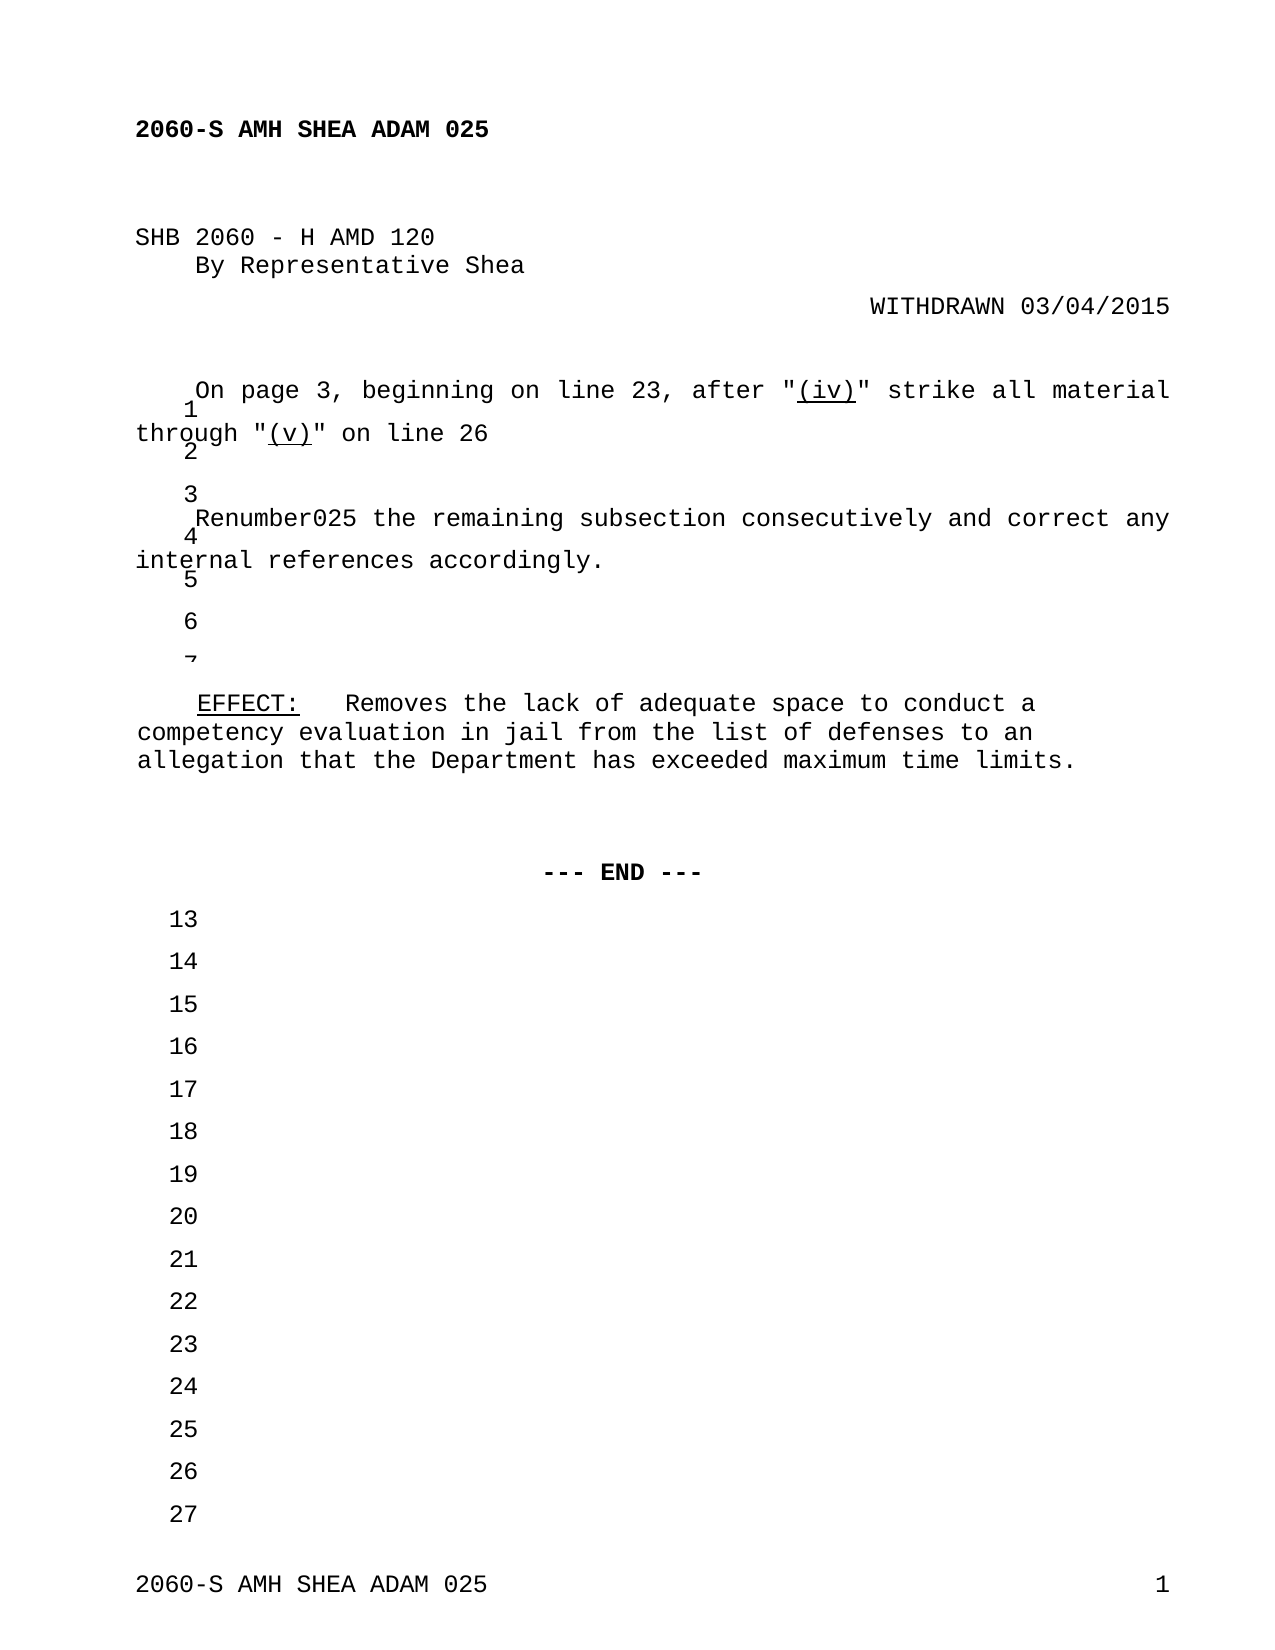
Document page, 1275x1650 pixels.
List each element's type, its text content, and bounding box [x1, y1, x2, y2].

text --- END --- [75, 847, 1170, 889]
text - [135, 224, 1170, 252]
text On page 3, beginning on line 23, after "(iv)" strike all material through "(v)" on line 26 [135, 365, 1170, 450]
text Renumber025 the remaining subsection consecutively and correct any internal references accordingly. [135, 492, 1170, 577]
